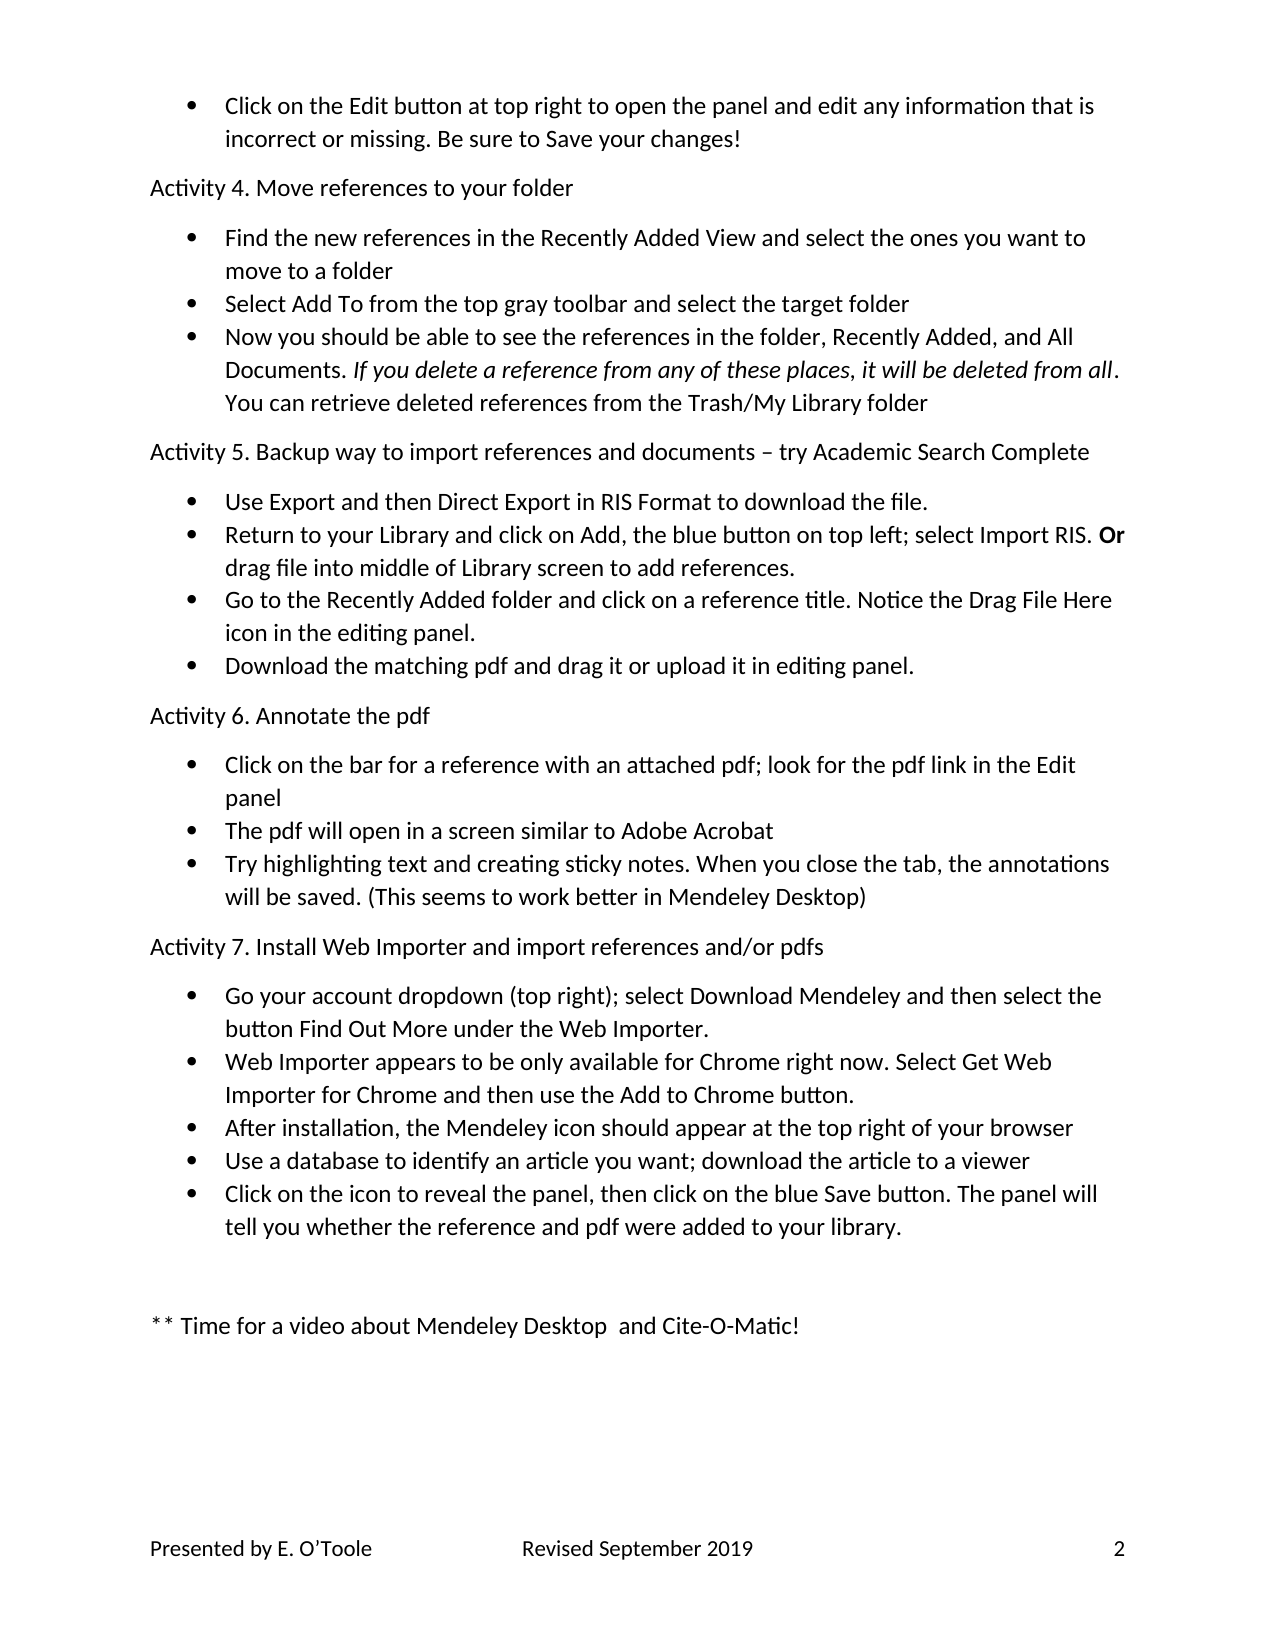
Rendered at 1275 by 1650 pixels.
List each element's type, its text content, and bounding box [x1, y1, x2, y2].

list Click on the Edit button at top right to open the panel and edit any information that is incorrect or missing. Be sure to Save your changes! [187, 90, 1125, 153]
list Try highlighting text and creating sticky notes. When you close the tab, the annotations will be saved. (This seems to work better in Mendeley Desktop) [187, 848, 1125, 912]
list Now you should be able to see the references in the folder, Recently Added, and All Documents. If you delete a reference from any of these places, it will be deleted from all. You can retrieve deleted references from the Trash/My Library folder [187, 321, 1125, 417]
list Use Export and then Direct Export in RIS Format to download the file. [187, 486, 1125, 516]
list Download the matching pdf and drag it or upload it in editing panel. [187, 650, 1125, 681]
list Click on the bar for a reference with an attached pdf; look for the pdf link in the Edit panel [187, 749, 1125, 813]
list The pdf will open in a screen similar to Adobe Acrobat [187, 815, 1125, 846]
list Click on the icon to reveal the panel, then click on the blue Save button. The panel will tell you whether the reference and pdf were added to your library. [187, 1178, 1125, 1241]
text Activity 4. Move references to your folder [150, 172, 1125, 203]
list Go your account dropdown (top right); select Download Mendeley and then select the button Find Out More under the Web Importer. [187, 980, 1125, 1044]
text Activity 7. Install Web Importer and import references and/or pdfs [150, 931, 1125, 961]
text ** Time for a video about Mendeley Desktop and Cite-O-Matic! [150, 1310, 1125, 1341]
list Use a database to identify an article you want; download the article to a viewer [187, 1145, 1125, 1176]
list Select Add To from the top gray toolbar and select the target folder [187, 288, 1125, 318]
list After installation, the Mendeley icon should appear at the top right of your browser [187, 1112, 1125, 1143]
list Go to the Recently Added folder and click on a reference title. Notice the Drag File Here icon in the editing panel. [187, 584, 1125, 648]
list Return to your Library and click on Add, the blue button on top left; select Import RIS. Or drag file into middle of Library screen to add references. [187, 519, 1125, 582]
text Activity 5. Backup way to import references and documents – try Academic Search Complete [150, 436, 1125, 467]
list Find the new references in the Recently Added View and select the ones you want to move to a folder [187, 222, 1125, 286]
text Activity 6. Annotate the pdf [150, 700, 1125, 731]
list Web Importer appears to be only available for Chrome right now. Select Get Web Importer for Chrome and then use the Add to Chrome button. [187, 1046, 1125, 1110]
